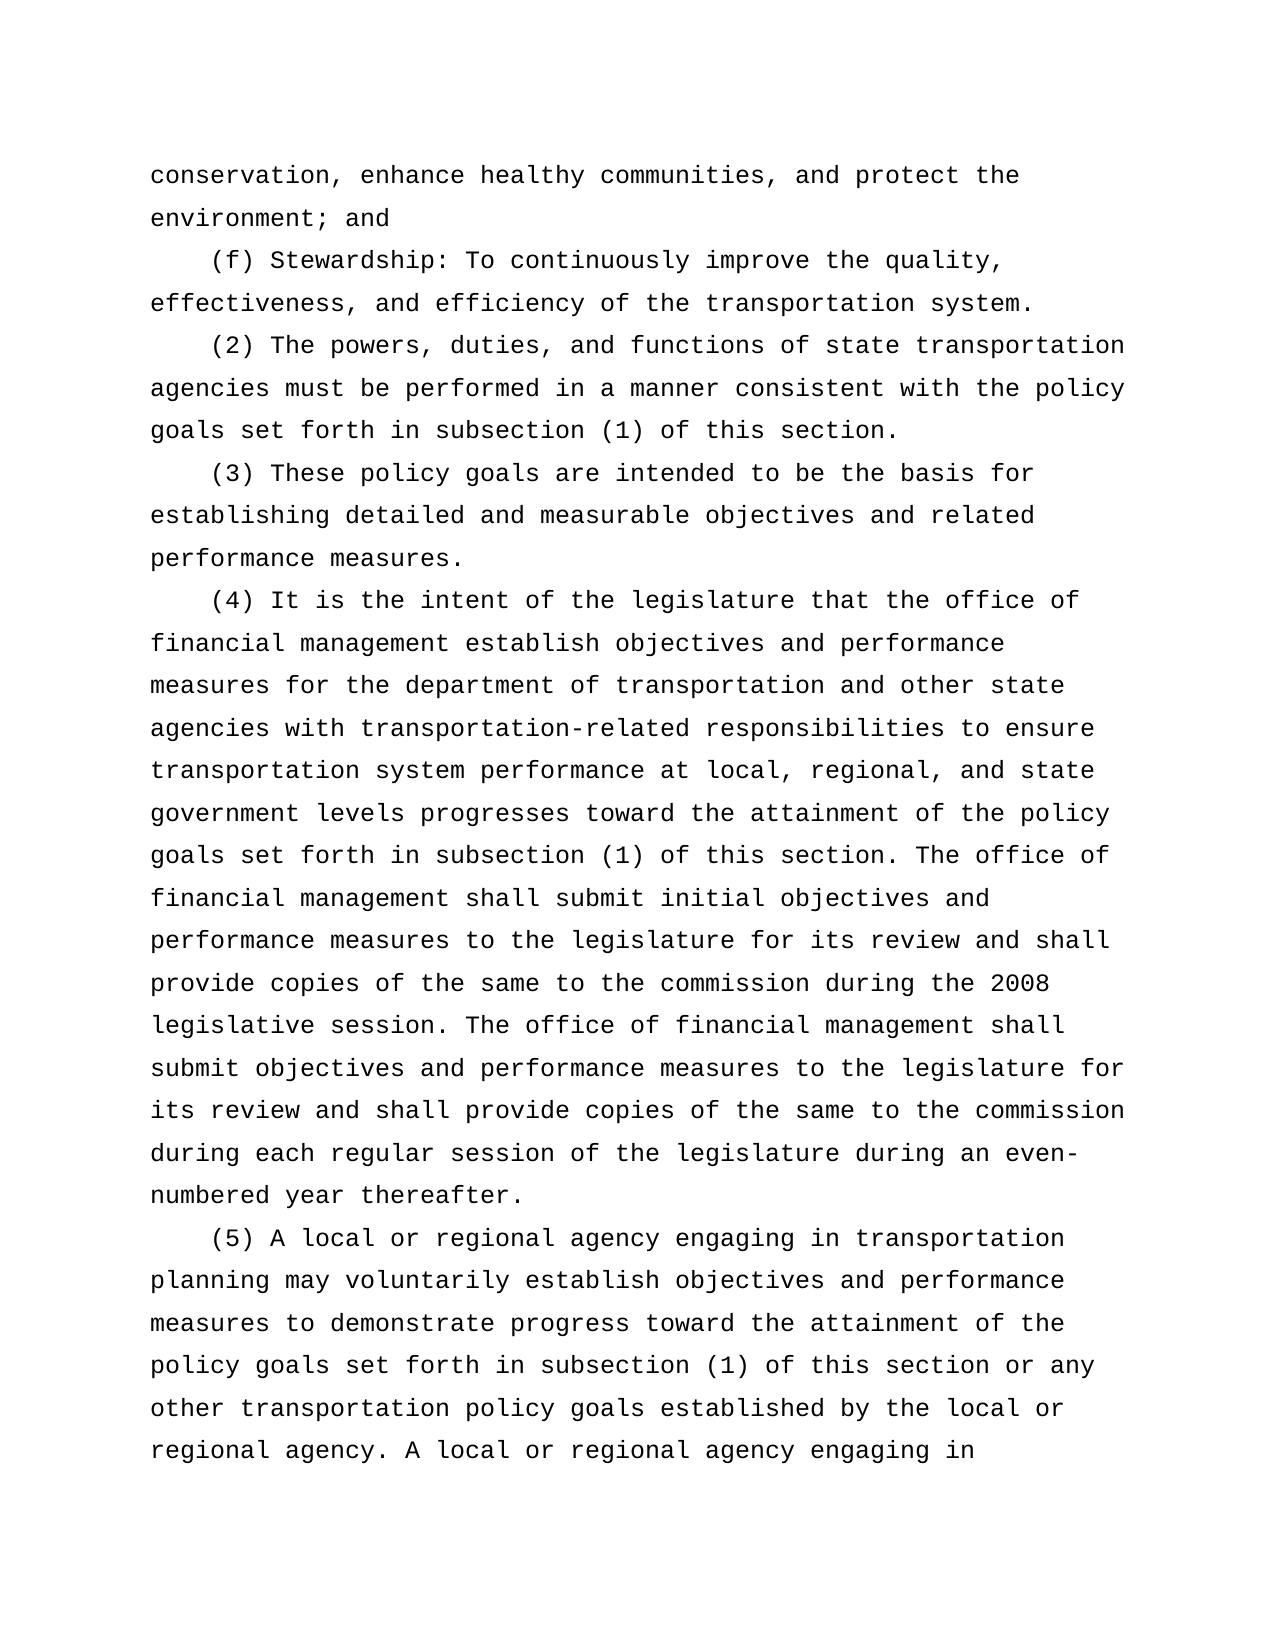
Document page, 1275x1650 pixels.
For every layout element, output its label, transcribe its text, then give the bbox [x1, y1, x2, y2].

text (2) The powers, duties, and functions of state transportation agencies must be performed in a manner consistent with the policy goals set forth in subsection (1) of this section. [150, 320, 1125, 447]
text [150, 150, 1125, 235]
text (3) These policy goals are intended to be the basis for establishing detailed and measurable objectives and related performance measures. [150, 447, 1125, 575]
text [150, 1212, 1125, 1467]
text (4) It is the intent of the legislature that the office of financial management establish objectives and performance measures for the department of transportation and other state agencies with transportation-related responsibilities to ensure transportation system performance at local, regional, and state government levels progresses toward the attainment of the policy goals set forth in subsection (1) of this section. The office of financial management shall submit initial objectives and performance measures to the legislature for its review and shall provide copies of the same to the commission during the 2008 legislative session. The office of financial management shall submit objectives and performance measures to the legislature for its review and shall provide copies of the same to the commission during each regular session of the legislature during an even-numbered year thereafter. [150, 575, 1125, 1212]
text (f) Stewardship: To continuously improve the quality, effectiveness, and efficiency of the transportation system. [150, 235, 1125, 320]
